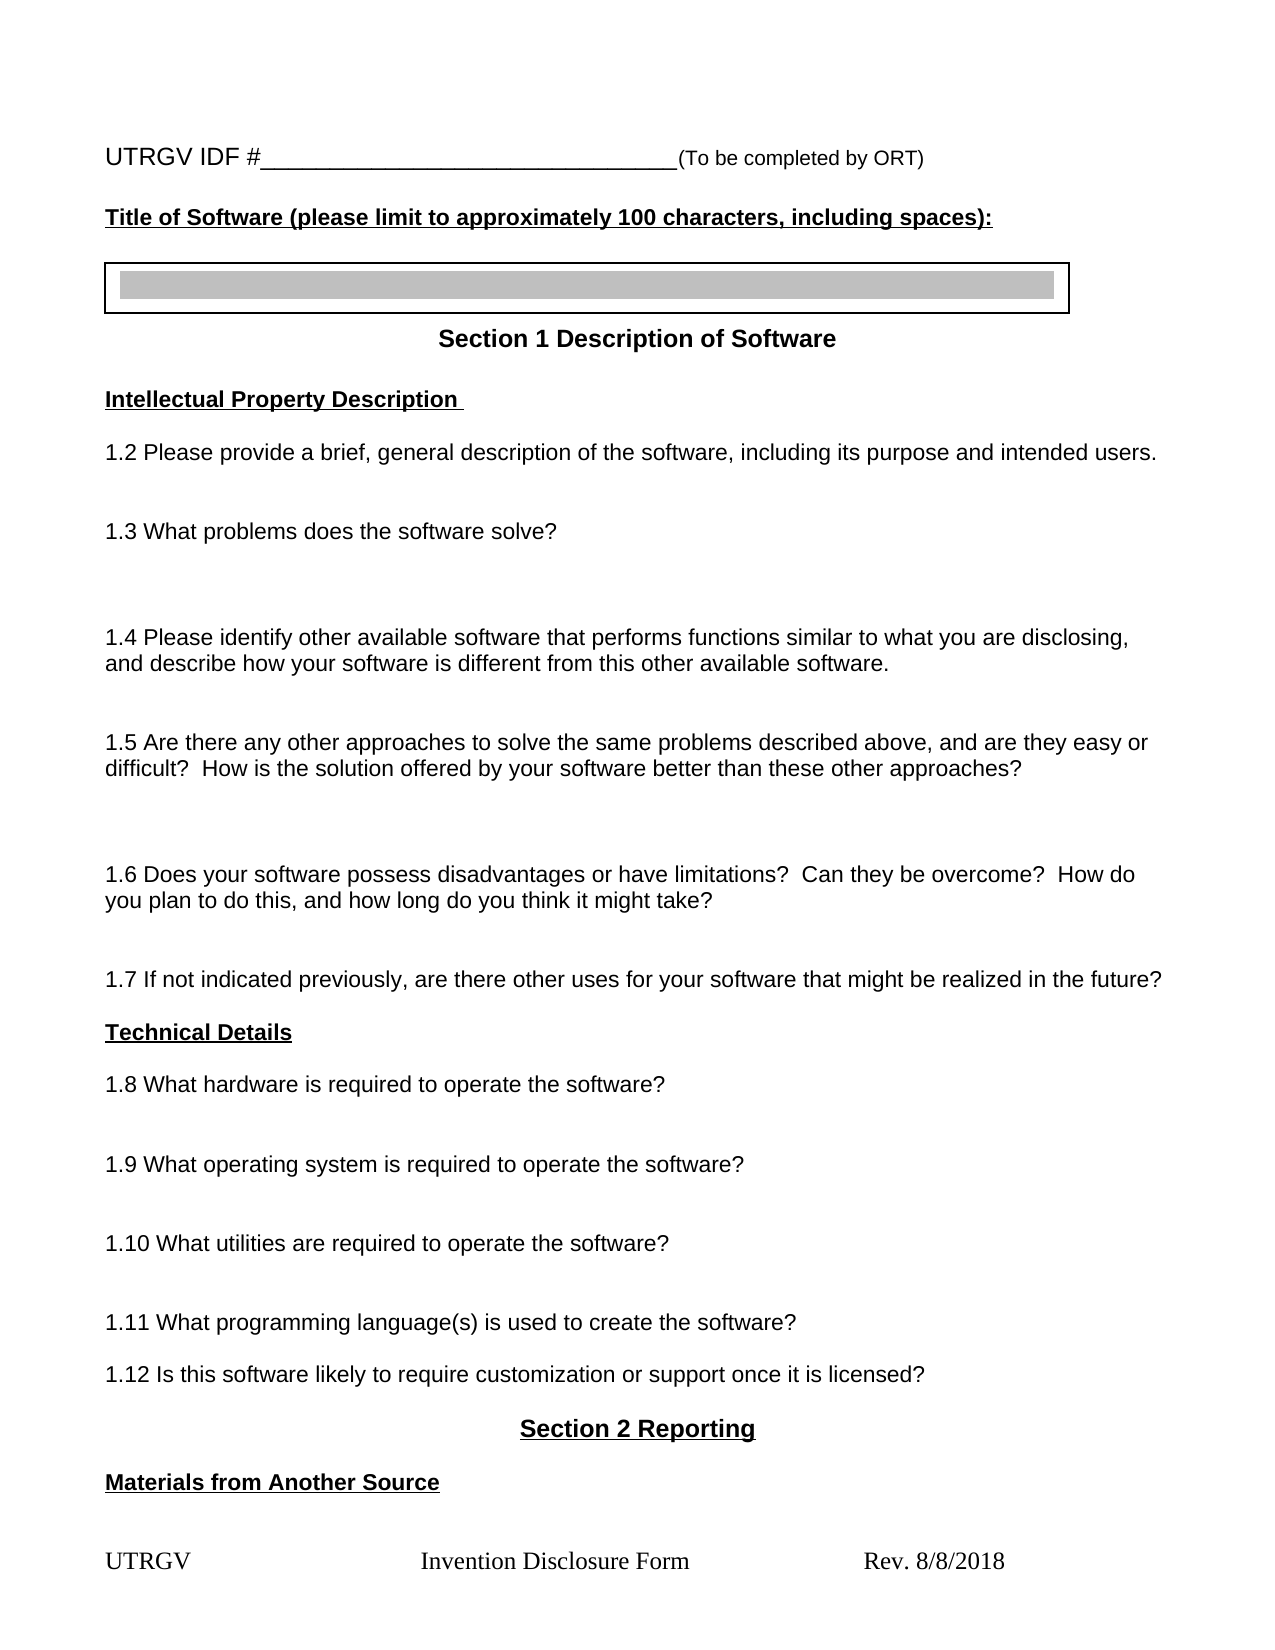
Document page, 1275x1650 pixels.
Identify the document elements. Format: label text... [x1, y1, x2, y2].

text 1.5 Are there any other approaches to solve the same problems described above, and are they easy or difficult? How is the solution offered by your software better than these other approaches? [105, 729, 1170, 782]
text 1.6 Does your software possess disadvantages or have limitations? Can they be overcome? How do you plan to do this, and how long do you think it might take? [105, 861, 1170, 913]
text Materials from Another Source [105, 1469, 1170, 1496]
text 1.4 Please identify other available software that performs functions similar to what you are disclosing, and describe how your software is different from this other available software. [105, 623, 1170, 676]
text 1.7 If not indicated previously, are there other uses for your software that might be realized in the future? [105, 966, 1170, 992]
text Intellectual Property Description [105, 386, 1170, 413]
text 1.9 What operating system is required to operate the software? [105, 1151, 1170, 1177]
text 1.10 What utilities are required to operate the software? [105, 1229, 1170, 1256]
text 1.2 Please provide a brief, general description of the software, including its purpose and intended users. [105, 439, 1170, 465]
text Title of Software (please limit to approximately 100 characters, including spaces): [105, 204, 1170, 231]
text 1.11 What programming language(s) is used to create the software? [105, 1309, 1170, 1335]
text 1.12 Is this software likely to require customization or support once it is licensed? [105, 1361, 1170, 1388]
text Technical Details [105, 1019, 1170, 1045]
text Section 1 Description of Software [105, 286, 1170, 353]
text 1.8 What hardware is required to operate the software? [105, 1071, 1170, 1098]
text UTRGV IDF #______________________________(To be completed by ORT) [105, 142, 1170, 171]
text Section 2 Reporting [105, 1414, 1170, 1443]
text 1.3 What problems does the software solve? [105, 518, 1170, 544]
